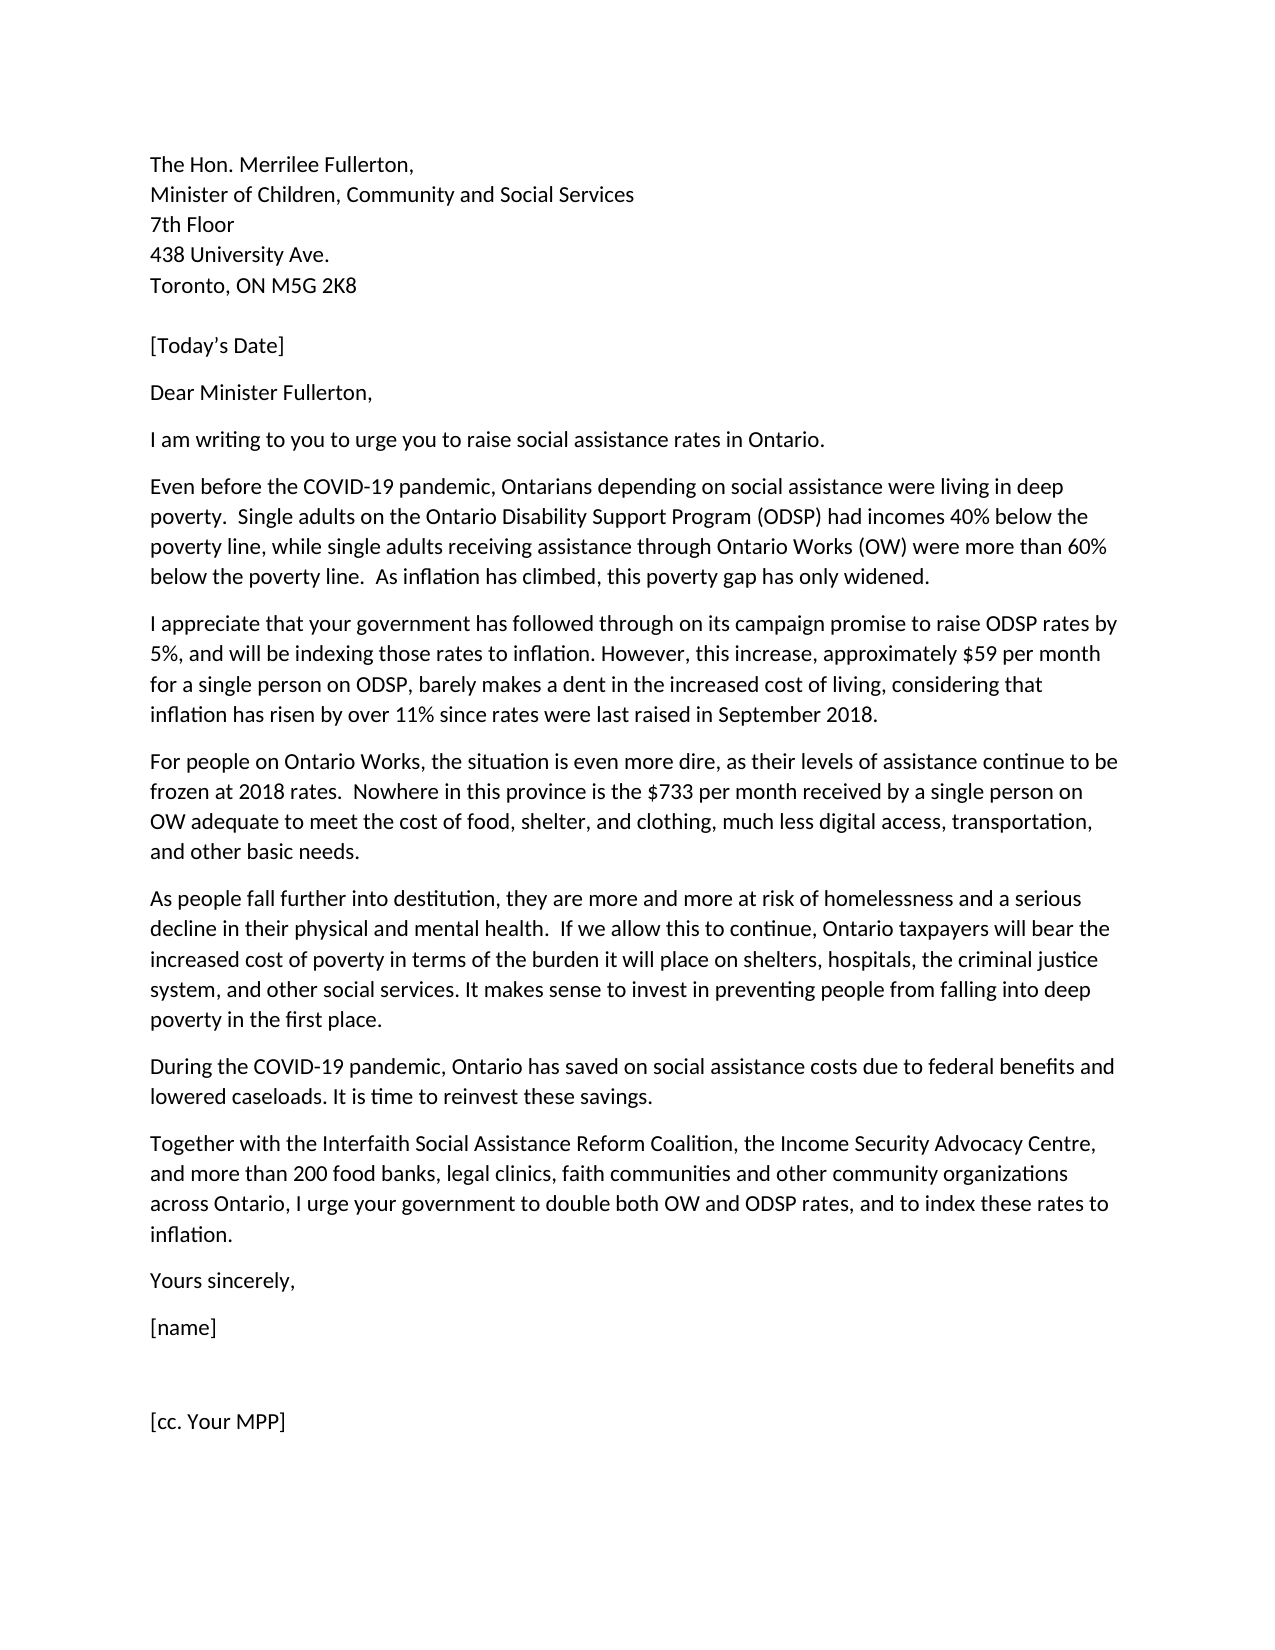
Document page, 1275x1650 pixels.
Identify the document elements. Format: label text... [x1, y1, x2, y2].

text For people on Ontario Works, the situation is even more dire, as their levels of assistance continue to be frozen at 2018 rates. Nowhere in this province is the $733 per month received by a single person on OW adequate to meet the cost of food, shelter, and clothing, much less digital access, transportation, and other basic needs. [150, 747, 1125, 866]
text Minister of Children, Community and Social Services 7th Floor 438 University Ave. [150, 180, 1125, 269]
text Even before the COVID-19 pandemic, Ontarians depending on social assistance were living in deep poverty. Single adults on the Ontario Disability Support Program (ODSP) had incomes 40% below the poverty line, while single adults receiving assistance through Ontario Works (OW) were more than 60% below the poverty line. As inflation has climbed, this poverty gap has only widened. [150, 472, 1125, 591]
text During the COVID-19 pandemic, Ontario has saved on social assistance costs due to federal benefits and lowered caseloads. It is time to reinvest these savings. [150, 1052, 1125, 1110]
text Yours sincerely, [150, 1267, 1125, 1295]
text Toronto, ON M5G 2K8 [150, 271, 1125, 299]
text [Today’s Date] [150, 331, 1125, 359]
text [name] [150, 1313, 1125, 1342]
text Together with the Interfaith Social Assistance Reform Coalition, the Income Security Advocacy Centre, and more than 200 food banks, legal clinics, faith communities and other community organizations across Ontario, I urge your government to double both OW and ODSP rates, and to index these rates to inflation. [150, 1129, 1125, 1248]
text As people fall further into destitution, they are more and more at risk of homelessness and a serious decline in their physical and mental health. If we allow this to continue, Ontario taxpayers will bear the increased cost of poverty in terms of the burden it will place on shelters, hospitals, the criminal justice system, and other social services. It makes sense to invest in preventing people from falling into deep poverty in the first place. [150, 884, 1125, 1033]
text Dear Minister Fullerton, [150, 378, 1125, 406]
text I am writing to you to urge you to raise social assistance rates in Ontario. [150, 425, 1125, 453]
text The Hon. Merrilee Fullerton, [150, 150, 1125, 178]
text [cc. Your MPP] [150, 1407, 1125, 1435]
text I appreciate that your government has followed through on its campaign promise to raise ODSP rates by 5%, and will be indexing those rates to inflation. However, this increase, approximately $59 per month for a single person on ODSP, barely makes a dent in the increased cost of living, considering that inflation has risen by over 11% since rates were last raised in September 2018. [150, 609, 1125, 728]
